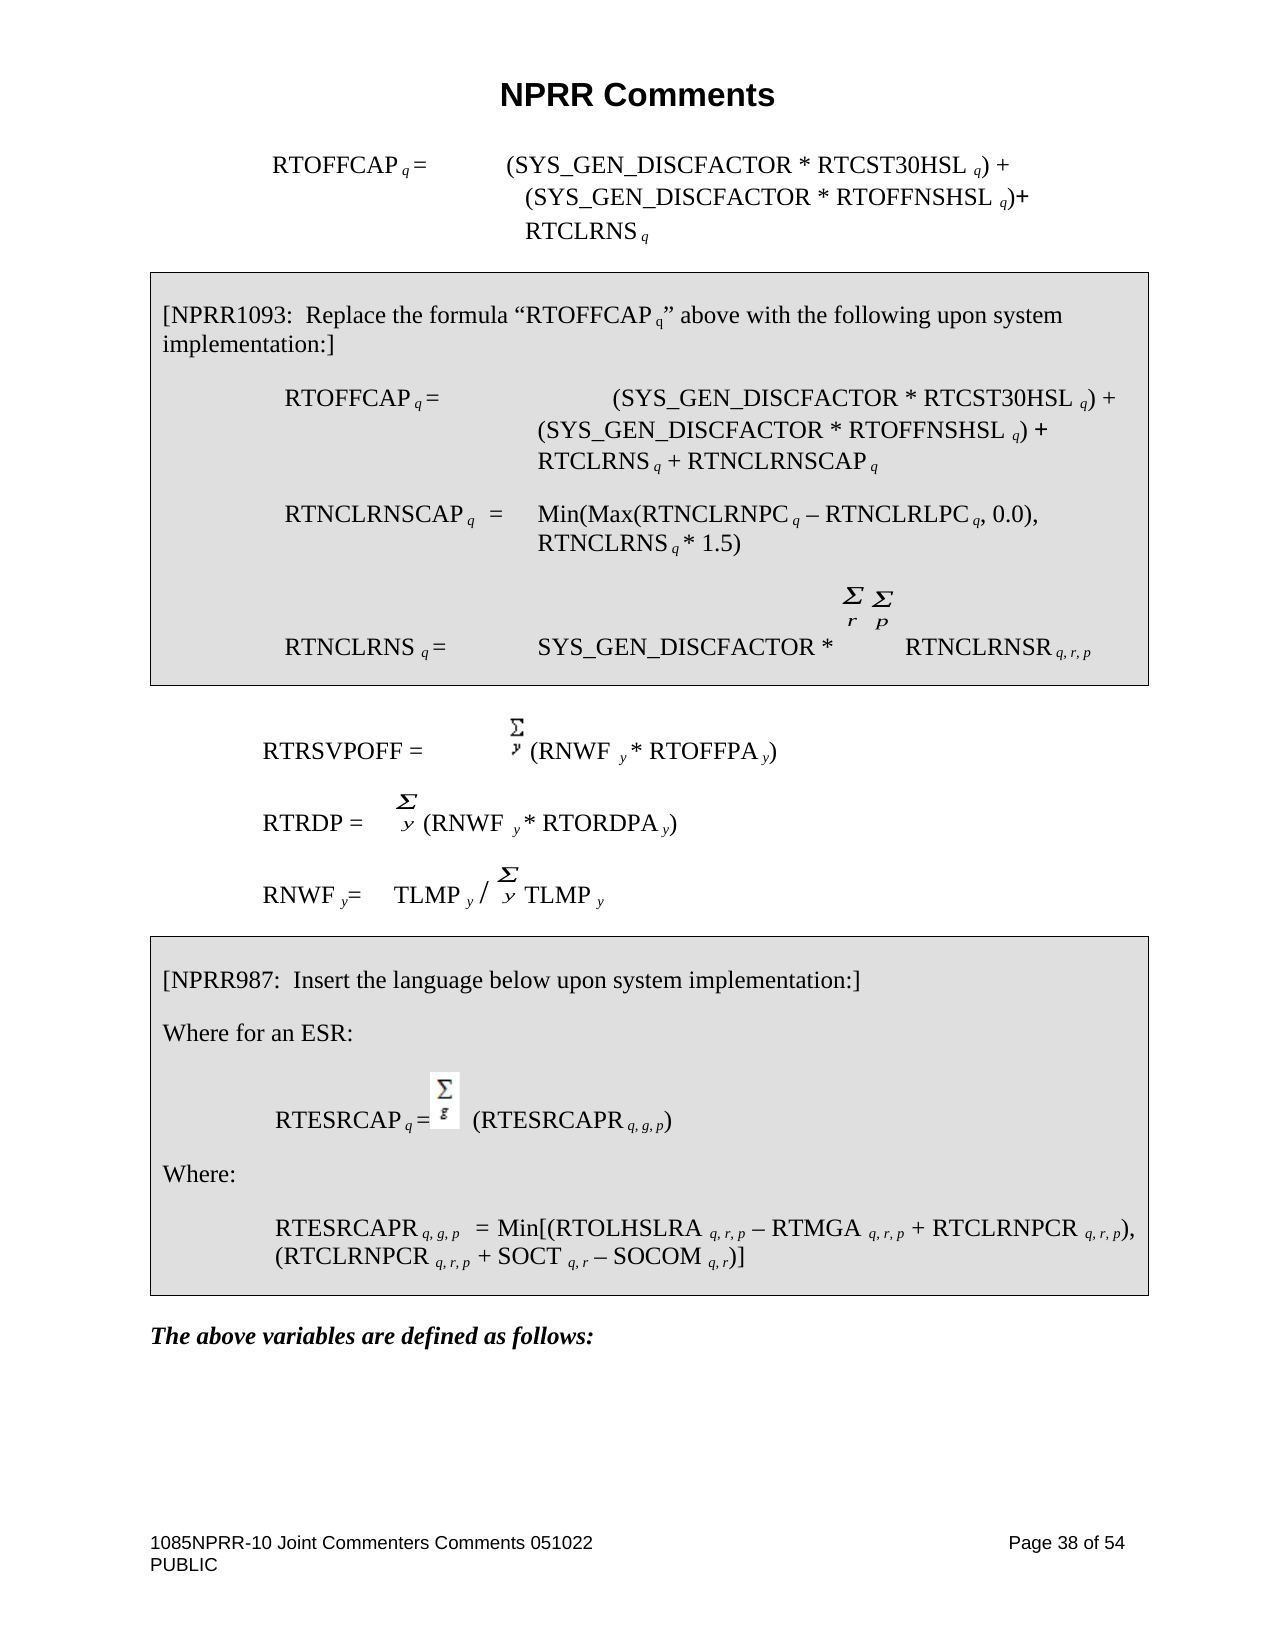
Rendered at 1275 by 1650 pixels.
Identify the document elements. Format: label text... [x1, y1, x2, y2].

text RTOFFCAP q = (SYS_GEN_DISCFACTOR * RTCST30HSL q) + (SYS_GEN_DISCFACTOR * RTOFFNSHSL q)+ RTCLRNS q [272, 150, 1125, 247]
table_header [NPRR1093: Replace the formula “RTOFFCAP q” above with the following upon system implementation:] RTOFFCAP q = (SYS_GEN_DISCFACTOR * RTCST30HSL q) + (SYS_GEN_DISCFACTOR * RTOFFNSHSL q) + RTCLRNS q + RTNCLRNSCAP q RTNCLRNSCAP q = Min(Max(RTNCLRNPC q – RTNCLRLPC q, 0.0), RTNCLRNS q * 1.5) RTNCLRNS q = SYS_GEN_DISCFACTOR * RTNCLRNSR q, r, p [151, 273, 1148, 685]
text RNWF y= TLMP y / TLMP y [262, 862, 1125, 911]
text RTRDP = (RNWF y * RTORDPA y) [262, 790, 1125, 837]
text The above variables are defined as follows: [150, 1321, 1125, 1350]
table_header [NPRR987: Insert the language below upon system implementation:] Where for an ESR: RTESRCAP q = (RTESRCAPR q, g, p) Where: RTESRCAPR q, g, p = Min[(RTOLHSLRA q, r, p – RTMGA q, r, p + RTCLRNPCR q, r, p), (RTCLRNPCR q, r, p + SOCT q, r – SOCOM q, r)] [151, 937, 1148, 1295]
text RTRSVPOFF = (RNWF y * RTOFFPA y) [262, 711, 1125, 765]
picture [430, 1072, 460, 1129]
picture [506, 711, 530, 760]
